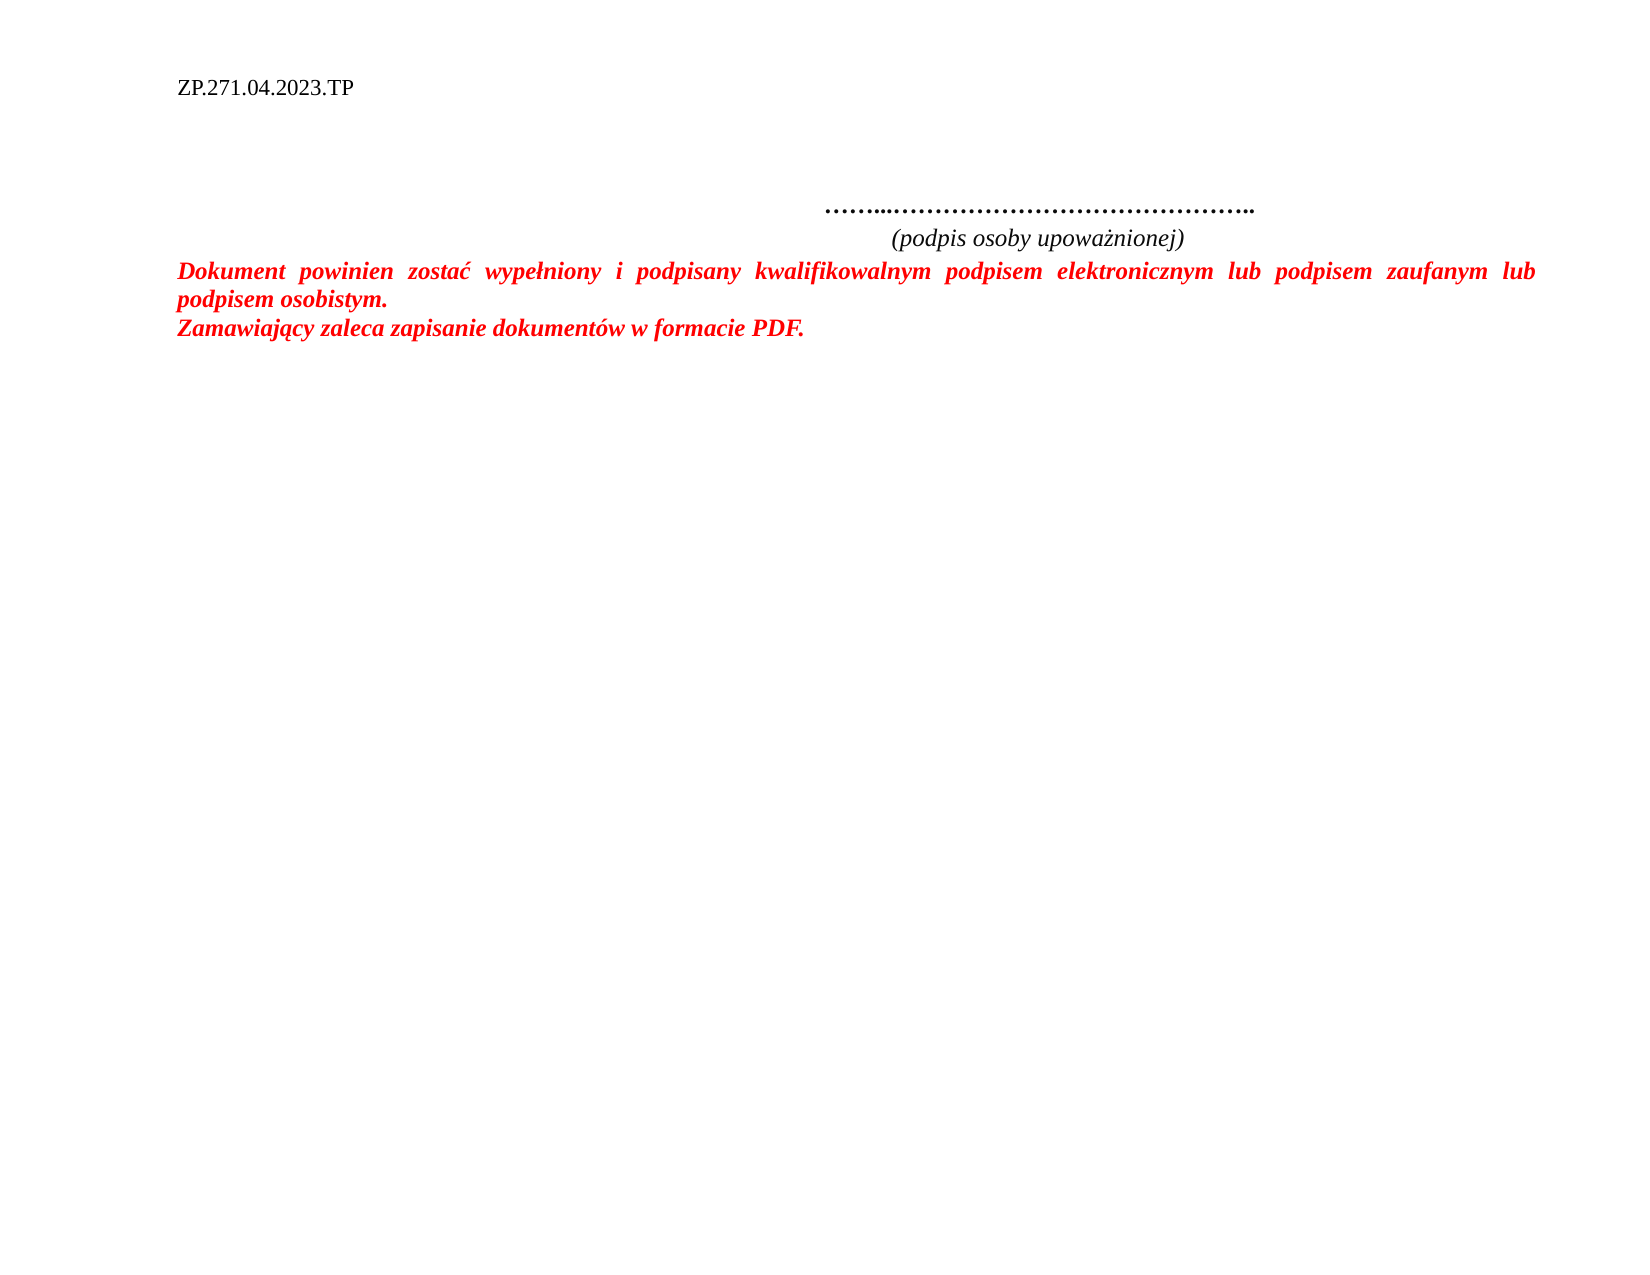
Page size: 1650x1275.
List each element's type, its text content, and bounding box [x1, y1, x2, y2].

text ……...…………………………………….. [472, 190, 1532, 218]
text Dokument powinien zostać wypełniony i podpisany kwalifikowalnym podpisem elektronicznym lub podpisem zaufanym lub podpisem osobistym. [177, 256, 1539, 313]
text Zamawiający zaleca zapisanie dokumentów w formacie PDF. [177, 313, 1539, 342]
text (podpis osoby upoważnionej) [472, 223, 1532, 251]
